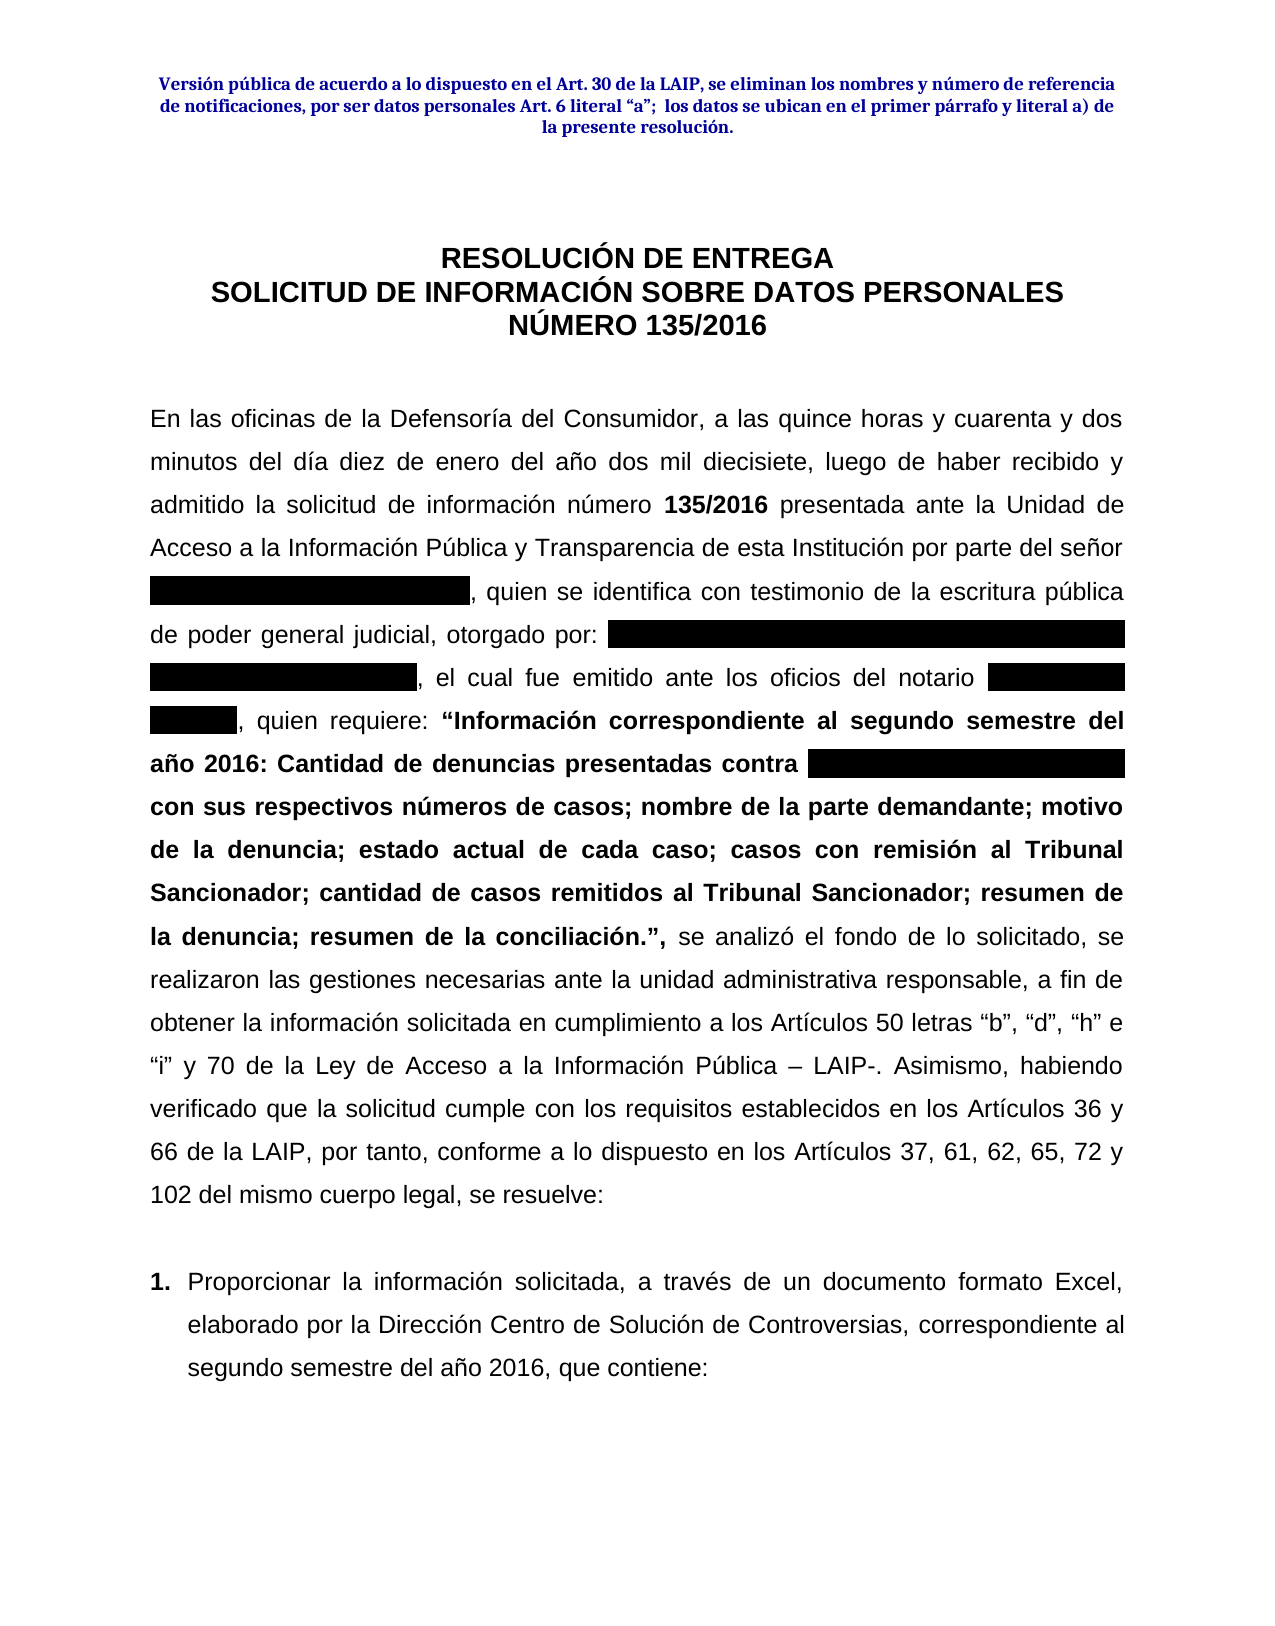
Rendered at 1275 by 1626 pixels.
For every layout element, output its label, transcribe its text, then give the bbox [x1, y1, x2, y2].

text En las oficinas de la Defensoría del Consumidor, a las quince horas y cuarenta y dos minutos del día diez de enero del año dos mil diecisiete, luego de haber recibido y admitido la solicitud de información número 135/2016 presentada ante la Unidad de Acceso a la Información Pública y Transparencia de esta Institución por parte del señor xxxxxxxxxxxxxxxxxxxxxxx, quien se identifica con testimonio de la escritura pública de poder general judicial, otorgado por: XXXXXXXXXXXXXXXXXXXXXXXXXXXXXXX XXXXXXXXXXXXXXXX, el cual fue emitido ante los oficios del notario xxxxxxxxxxx xxxxxxx, quien requiere: “Información correspondiente al segundo semestre del año 2016: Cantidad de denuncias presentadas contra XXXXXXXXXXXXXXXXXXX con sus respectivos números de casos; nombre de la parte demandante; motivo de la denuncia; estado actual de cada caso; casos con remisión al Tribunal Sancionador; cantidad de casos remitidos al Tribunal Sancionador; resumen de la denuncia; resumen de la conciliación.”, se analizó el fondo de lo solicitado, se realizaron las gestiones necesarias ante la unidad administrativa responsable, a fin de obtener la información solicitada en cumplimiento a los Artículos 50 letras “b”, “d”, “h” e “i” y 70 de la Ley de Acceso a la Información Pública – LAIP-. Asimismo, habiendo verificado que la solicitud cumple con los requisitos establecidos en los Artículos 36 y 66 de la LAIP, por tanto, conforme a lo dispuesto en los Artículos 37, 61, 62, 65, 72 y 102 del mismo cuerpo legal, se resuelve: [150, 404, 1125, 1209]
text SOLICITUD DE INFORMACIÓN SOBRE DATOS PERSONALES [150, 274, 1125, 308]
text RESOLUCIÓN DE ENTREGA [150, 241, 1125, 274]
list Proporcionar la información solicitada, a través de un documento formato Excel, elaborado por la Dirección Centro de Solución de Controversias, correspondiente al segundo semestre del año 2016, que contiene: [150, 1266, 1125, 1381]
text NÚMERO 135/2016 [150, 308, 1125, 342]
